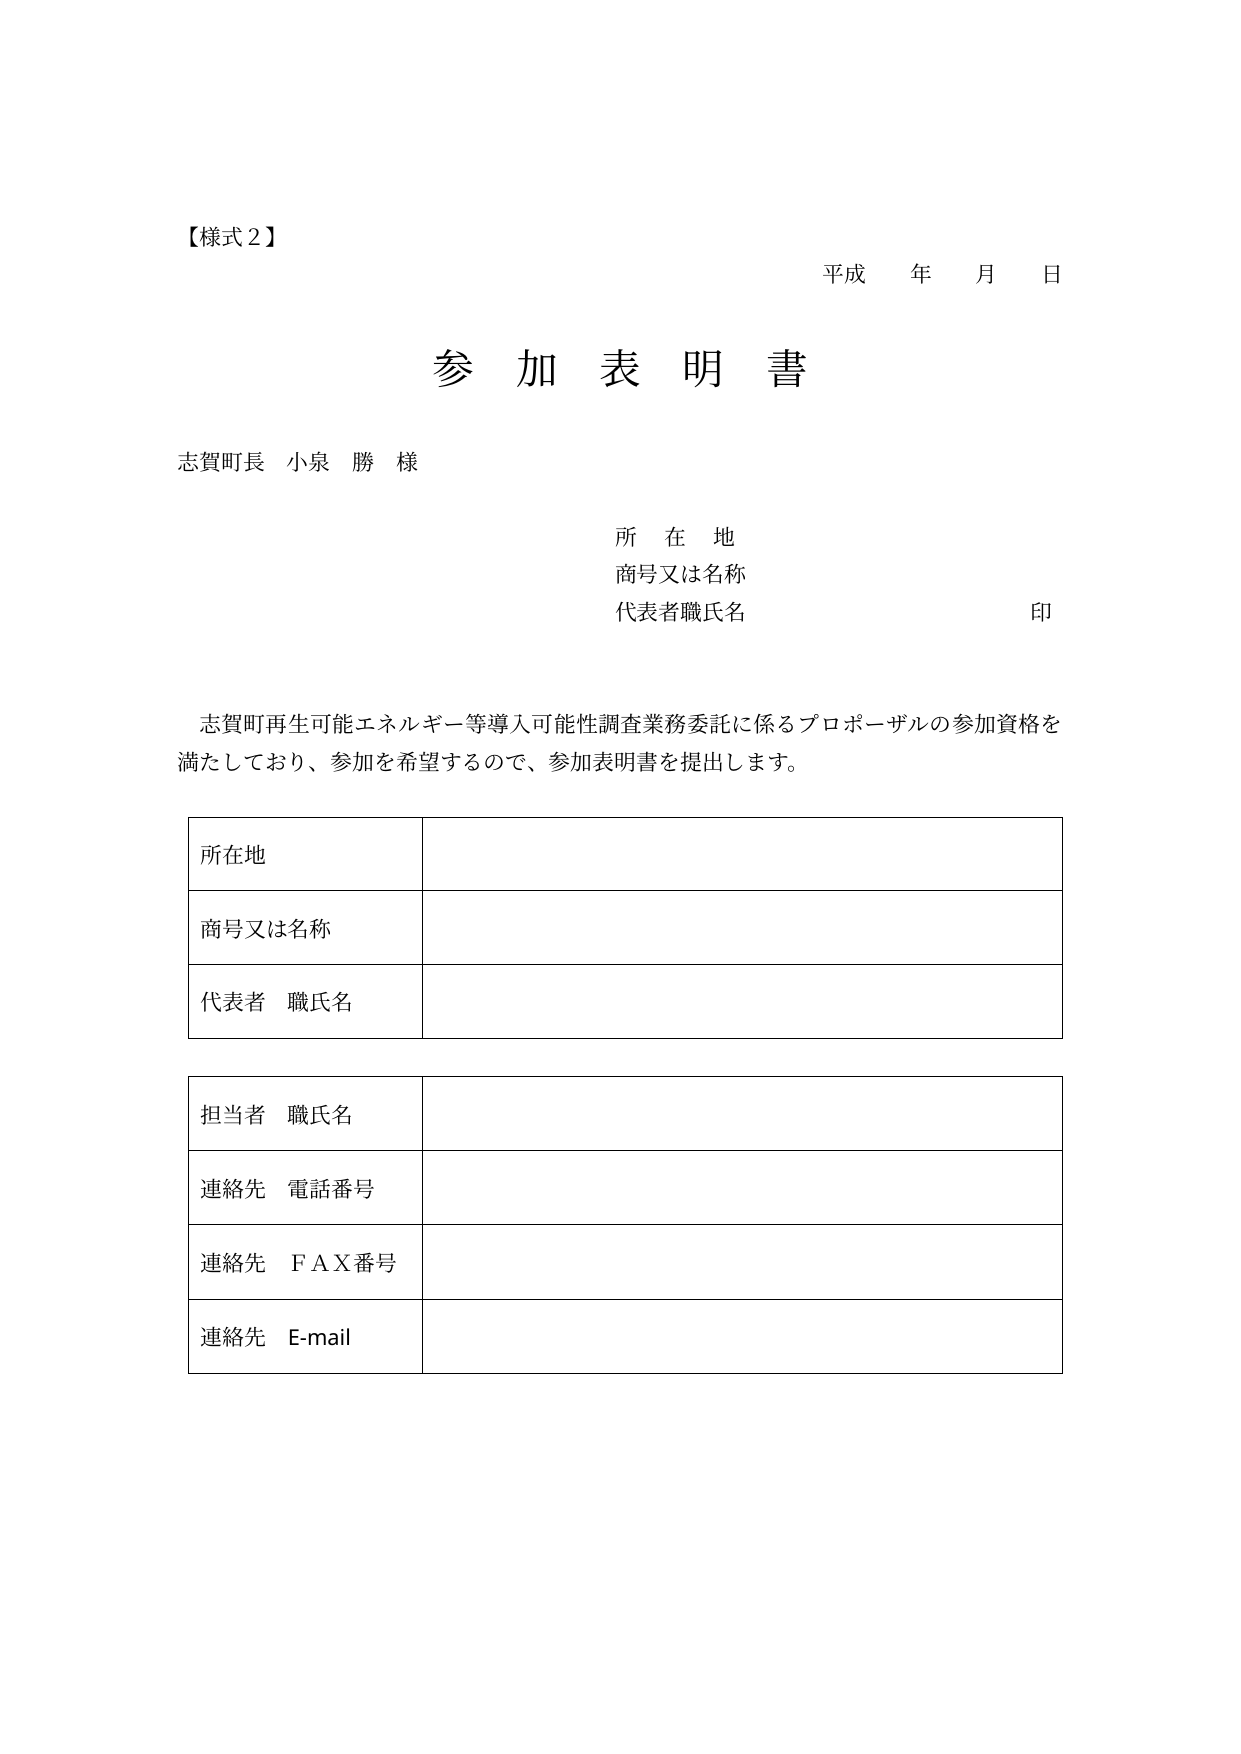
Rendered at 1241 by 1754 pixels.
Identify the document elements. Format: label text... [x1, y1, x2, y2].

table_cell [423, 891, 1062, 964]
table_cell 連絡先 電話番号 [189, 1151, 422, 1224]
text 代表者職氏名 印 [177, 592, 1063, 629]
table_header [423, 818, 1062, 890]
table_header [423, 1077, 1062, 1150]
text 所 在 地 [177, 517, 1063, 554]
table_cell [423, 1300, 1062, 1372]
table_cell 商号又は名称 [189, 891, 422, 964]
text 参 加 表 明 書 [177, 329, 1063, 404]
table_cell 連絡先 ＦＡＸ番号 [189, 1225, 422, 1298]
table_cell 連絡先 E-mail [189, 1300, 422, 1372]
text 【様式２】 [177, 217, 1063, 254]
table_cell 代表者 職氏名 [189, 965, 422, 1038]
table_header 担当者 職氏名 [189, 1077, 422, 1150]
table_cell [423, 1151, 1062, 1224]
text 商号又は名称 [177, 554, 1063, 592]
text 志賀町再生可能エネルギー等導入可能性調査業務委託に係るプロポーザルの参加資格を満たしており、参加を希望するので、参加表明書を提出します。 [177, 704, 1063, 779]
table_cell [423, 1225, 1062, 1298]
table_cell [423, 965, 1062, 1038]
text 平成 年 月 日 [177, 254, 1063, 292]
text 志賀町長 小泉 勝 様 [177, 442, 1063, 479]
table_header 所在地 [189, 818, 422, 890]
